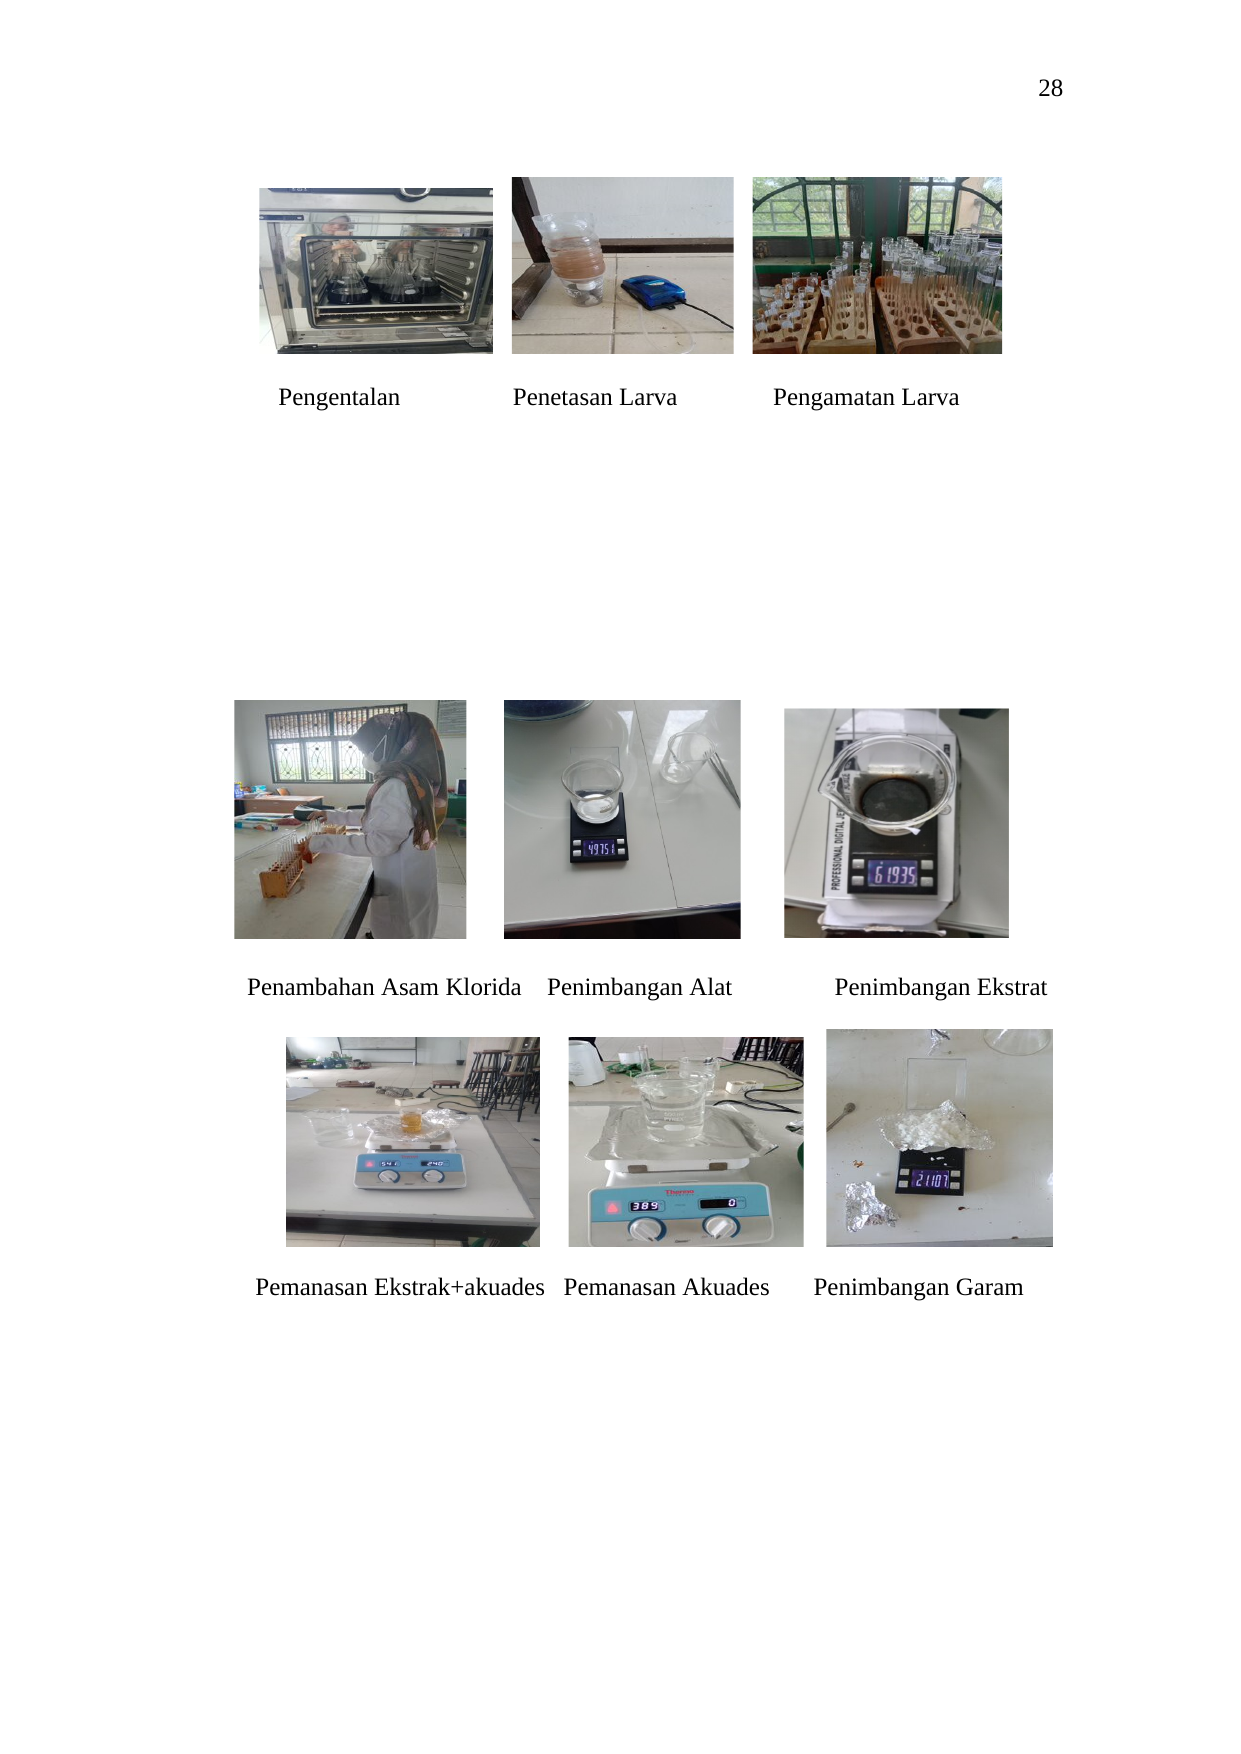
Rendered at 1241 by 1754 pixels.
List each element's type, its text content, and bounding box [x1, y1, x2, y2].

picture [234, 700, 467, 939]
picture [785, 709, 1008, 938]
text Pemanasan Ekstrak+akuades Pemanasan Akuades Penimbangan Garam [234, 1272, 1063, 1301]
text Penambahan Asam Klorida Penimbangan Alat Penimbangan Ekstrat [234, 972, 1063, 1001]
picture [752, 177, 1003, 354]
picture [259, 188, 493, 354]
picture [286, 1037, 540, 1247]
picture [568, 1037, 804, 1247]
picture [511, 177, 734, 354]
picture [504, 700, 741, 939]
picture [826, 1029, 1053, 1247]
text Pengentalan Penetasan Larva Pengamatan Larva [234, 382, 1063, 411]
